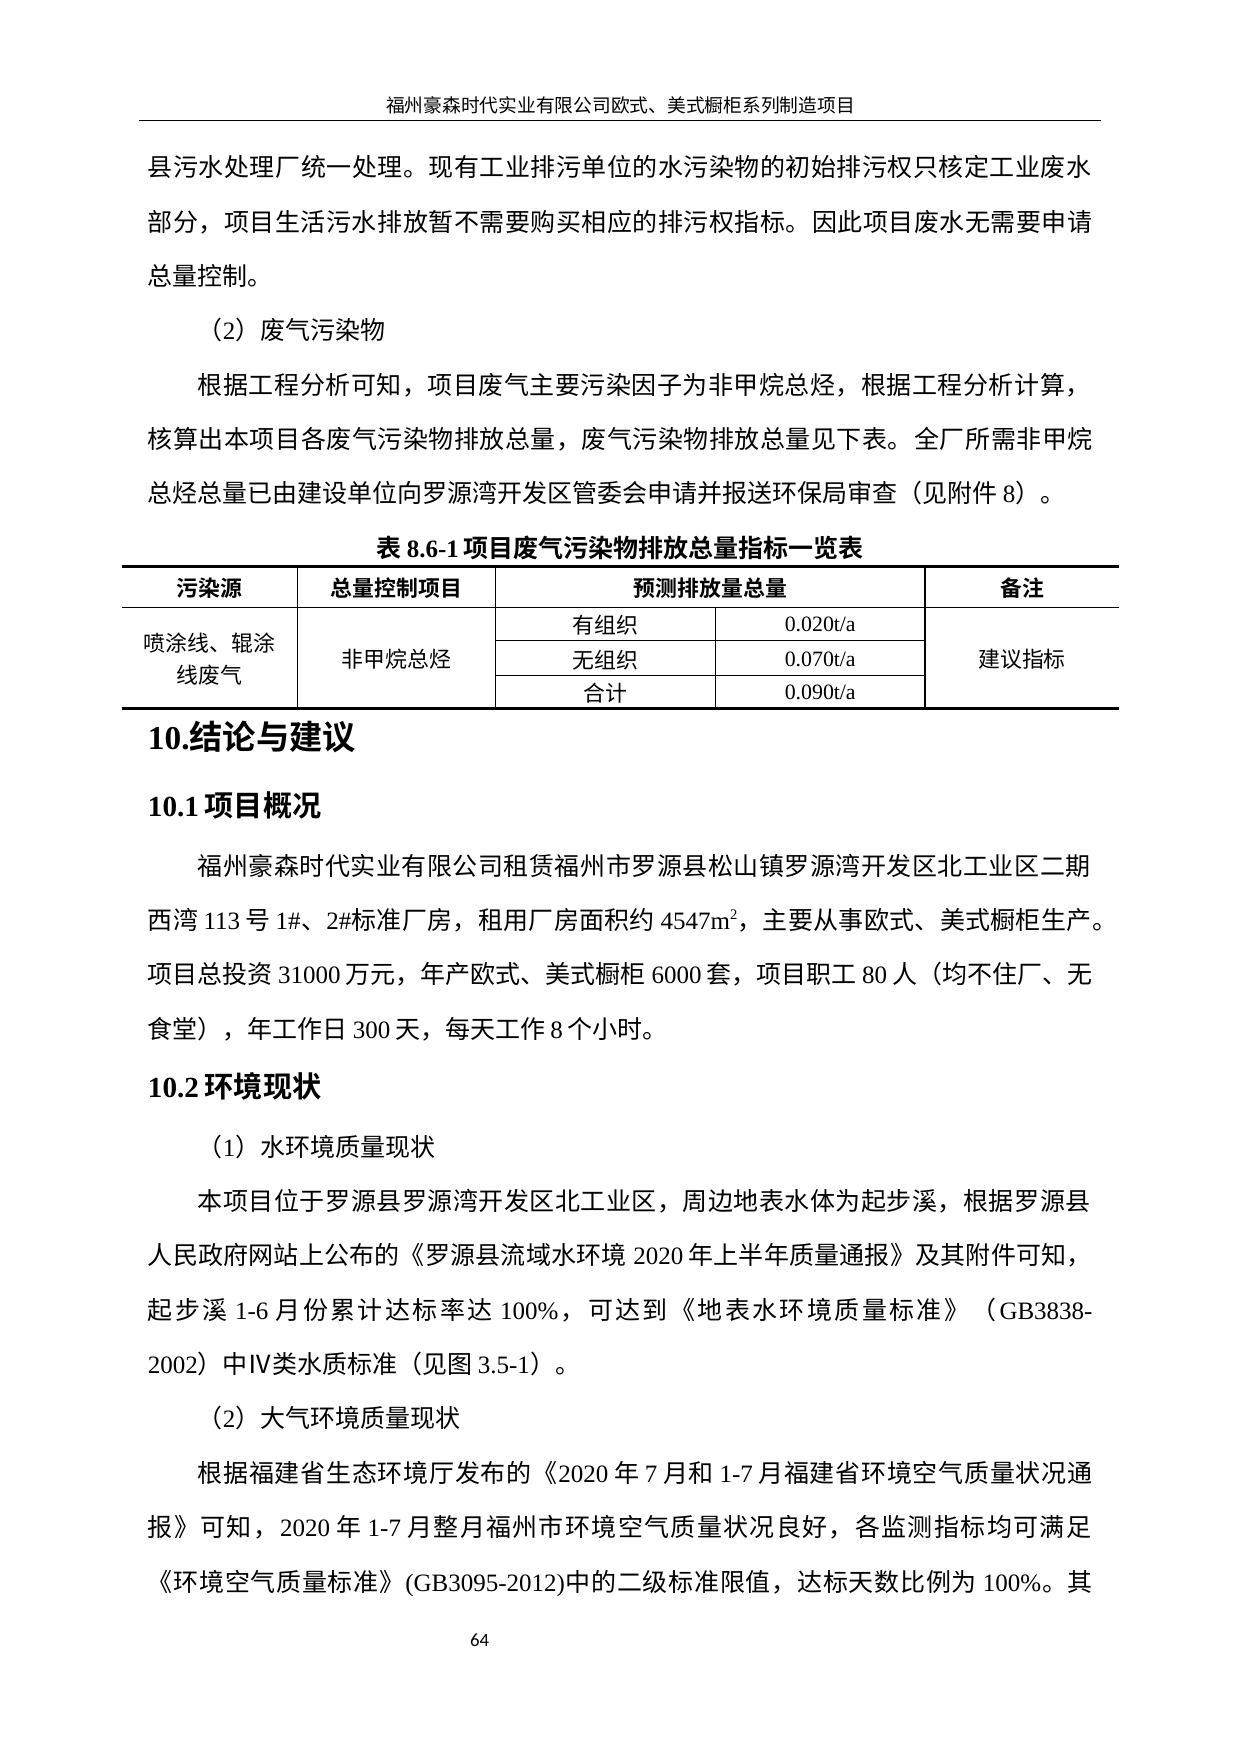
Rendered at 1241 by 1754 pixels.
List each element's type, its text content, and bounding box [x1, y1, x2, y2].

text （2）废气污染物 [148, 311, 1093, 347]
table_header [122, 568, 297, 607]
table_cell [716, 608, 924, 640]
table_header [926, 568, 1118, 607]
text 表8.6-1项目废气污染物排放总量指标一览表 [148, 528, 1093, 564]
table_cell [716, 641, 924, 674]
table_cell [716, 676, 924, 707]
text 福州豪森时代实业有限公司租赁福州市罗源县松山镇罗源湾开发区北工业区二期西湾113号1#、2#标准厂房，租用厂房面积约4547m2，主要从事欧式、美式橱柜生产。项目总投资31000万元，年产欧式、美式橱柜6000套，项目职工80人（均不住厂、无食堂），年工作日300天，每天工作8个小时。 [148, 846, 1093, 1046]
text 10.2环境现状 [148, 1064, 1093, 1106]
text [148, 1453, 1093, 1598]
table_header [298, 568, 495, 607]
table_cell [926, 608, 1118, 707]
text 本项目位于罗源县罗源湾开发区北工业区，周边地表水体为起步溪，根据罗源县人民政府网站上公布的《罗源县流域水环境2020年上半年质量通报》及其附件可知，起步溪1-6月份累计达标率达100%，可达到《地表水环境质量标准》（GB3838-2002）中Ⅳ类水质标准（见图3.5-1）。 [148, 1181, 1093, 1381]
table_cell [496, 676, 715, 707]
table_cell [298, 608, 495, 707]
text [148, 148, 1093, 293]
text 10.结论与建议 [148, 710, 1093, 759]
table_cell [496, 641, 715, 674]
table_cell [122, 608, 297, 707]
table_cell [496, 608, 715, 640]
text 根据工程分析可知，项目废气主要污染因子为非甲烷总烃，根据工程分析计算，核算出本项目各废气污染物排放总量，废气污染物排放总量见下表。全厂所需非甲烷总烃总量已由建设单位向罗源湾开发区管委会申请并报送环保局审查（见附件8）。 [148, 365, 1093, 510]
text （2）大气环境质量现状 [148, 1399, 1093, 1435]
text （1）水环境质量现状 [148, 1127, 1093, 1163]
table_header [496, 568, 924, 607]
text 10.1项目概况 [148, 783, 1093, 825]
